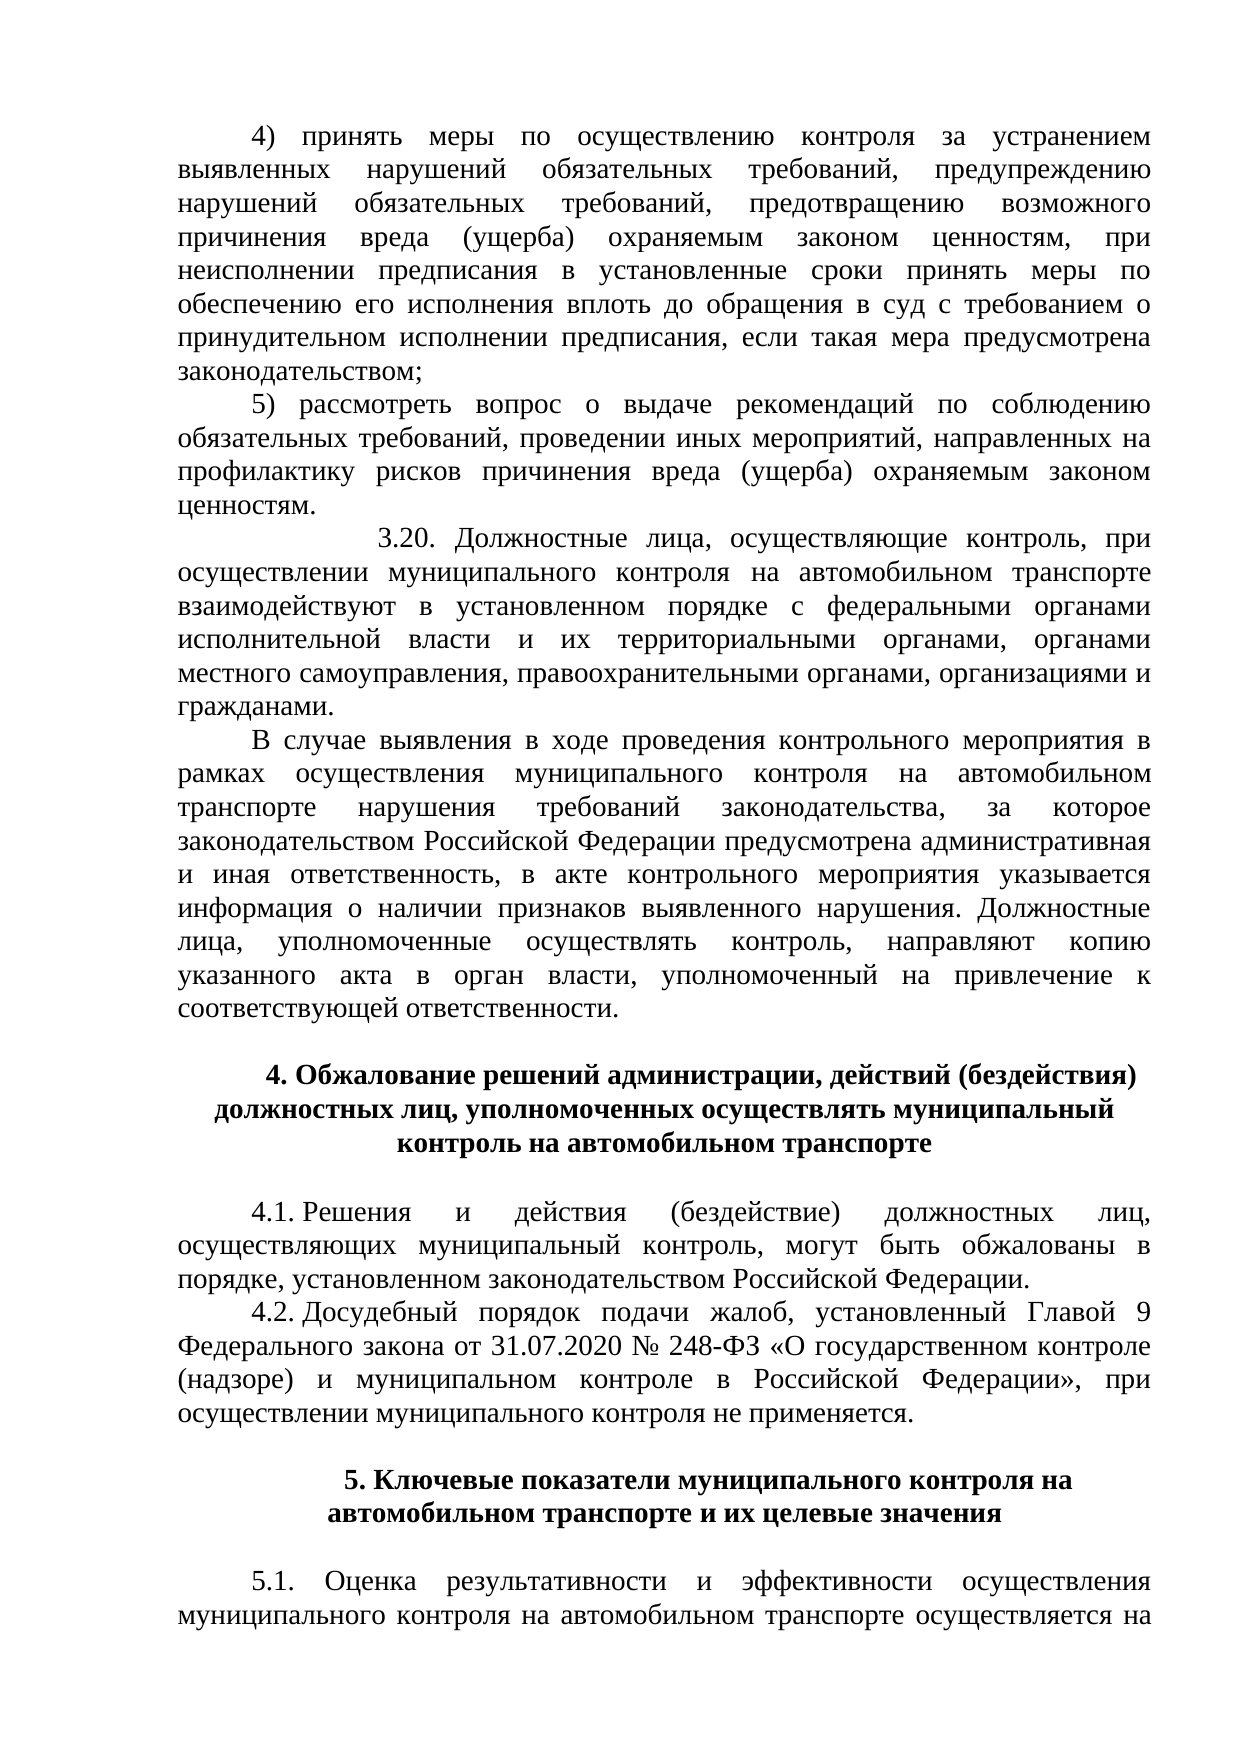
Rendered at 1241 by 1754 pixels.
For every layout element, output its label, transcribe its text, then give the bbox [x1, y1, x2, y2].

text 3.20. Должностные лица, осуществляющие контроль, при осуществлении муниципального контроля на автомобильном транспорте взаимодействуют в установленном порядке с федеральными органами исполнительной власти и их территориальными органами, органами местного самоуправления, правоохранительными органами, организациями и гражданами. [177, 521, 1152, 722]
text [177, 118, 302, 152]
text 5) рассмотреть вопрос о выдаче рекомендаций по соблюдению обязательных требований, проведении иных мероприятий, направленных на профилактику рисков причинения вреда (ущерба) охраняемым законом ценностям. [177, 386, 1152, 521]
text 4. Обжалование решений администрации, действий (бездействия) должностных лиц, уполномоченных осуществлять муниципальный контроль на автомобильном транспорте [177, 1057, 1152, 1160]
text 5. Ключевые показатели муниципального контроля на автомобильном транспорте и их целевые значения [177, 1462, 1152, 1529]
text 4.2. Досудебный порядок подачи жалоб, установленный Главой 9 Федерального закона от 31.07.2020 № 248-ФЗ «О государственном контроле (надзоре) и муниципальном контроле в Российской Федерации», при осуществлении муниципального контроля не применяется. [177, 1294, 1152, 1428]
text В случае выявления в ходе проведения контрольного мероприятия в рамках осуществления муниципального контроля на автомобильном транспорте нарушения требований законодательства, за которое законодательством Российской Федерации предусмотрена административная и иная ответственность, в акте контрольного мероприятия указывается информация о наличии признаков выявленного нарушения. Должностные лица, уполномоченные осуществлять контроль, направляют копию указанного акта в орган власти, уполномоченный на привлечение к соответствующей ответственности. [177, 722, 1152, 1024]
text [177, 1563, 1152, 1632]
text 4.1. Решения и действия (бездействие) должностных лиц, осуществляющих муниципальный контроль, могут быть обжалованы в порядке, установленном законодательством Российской Федерации. [177, 1194, 1152, 1294]
